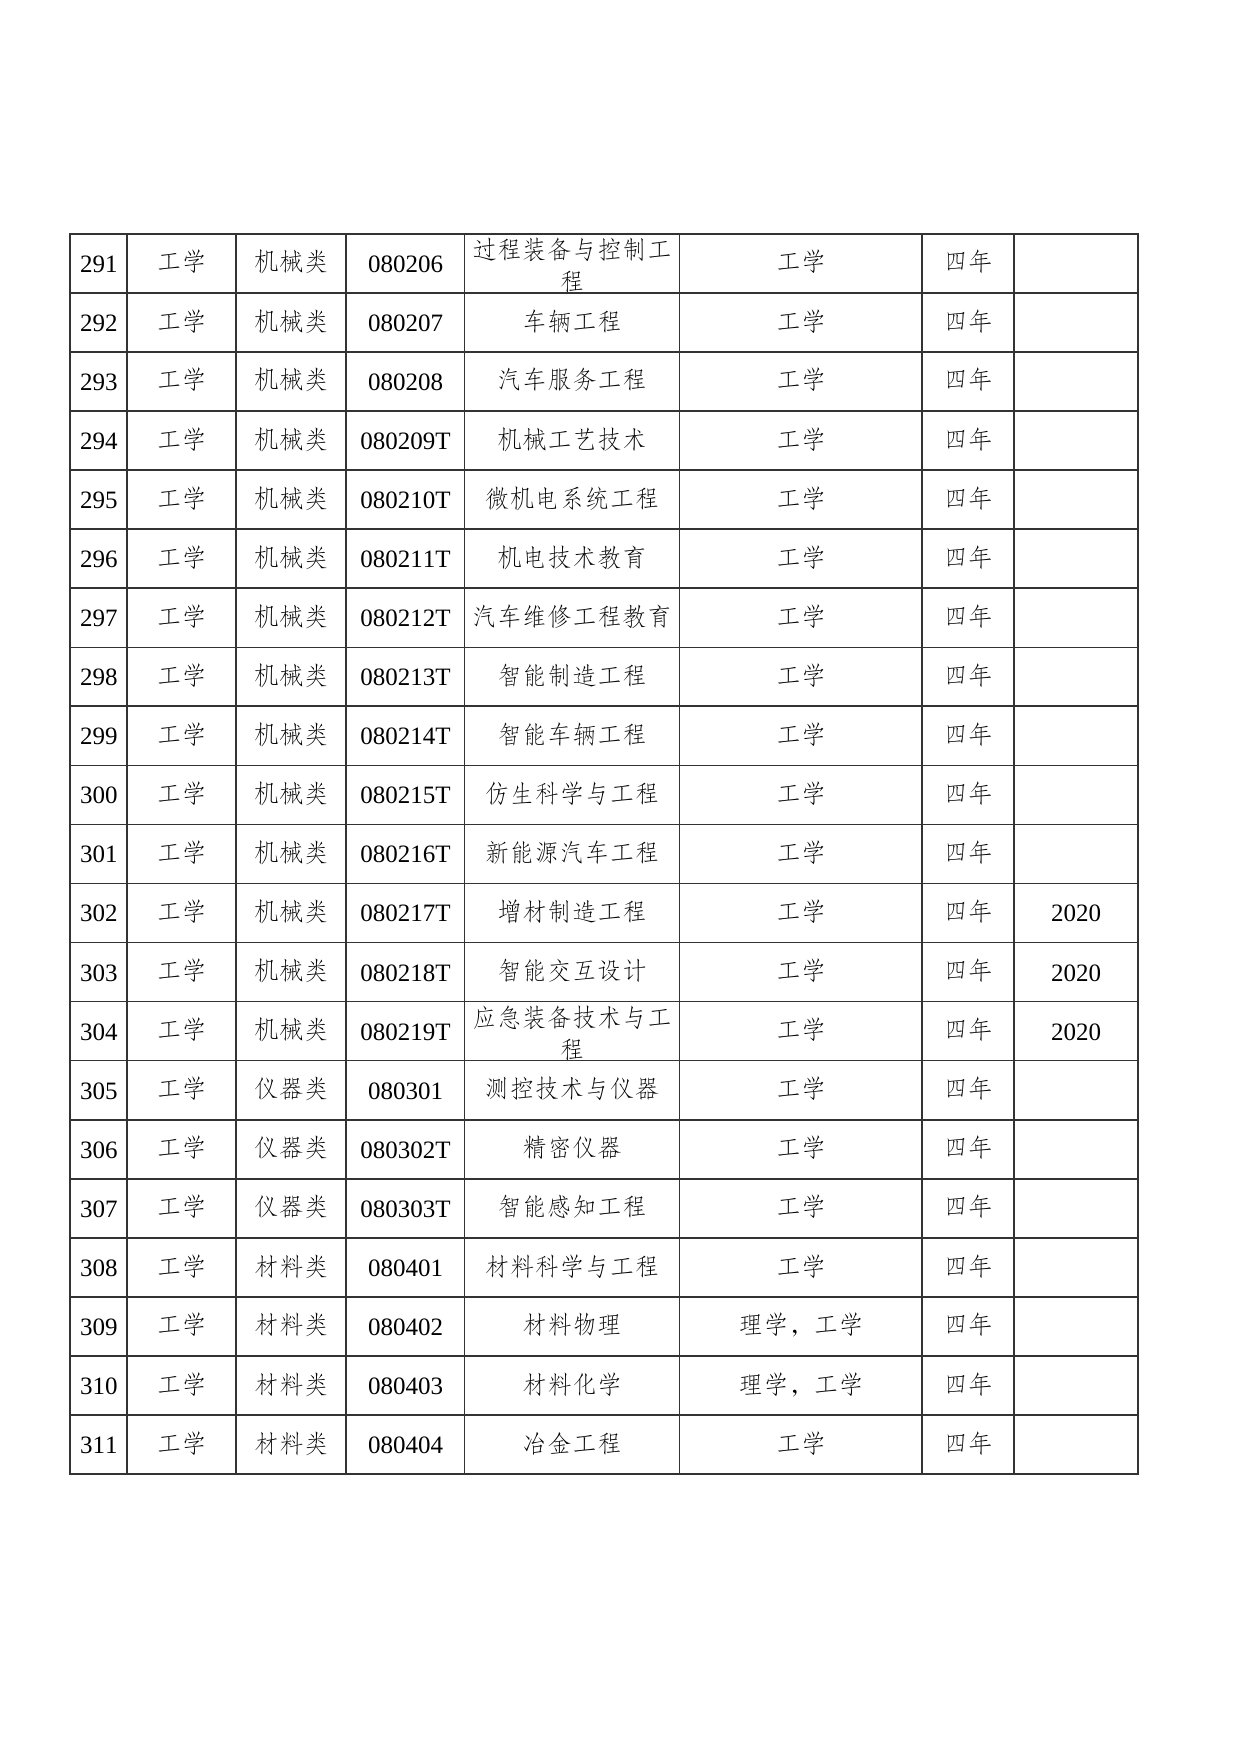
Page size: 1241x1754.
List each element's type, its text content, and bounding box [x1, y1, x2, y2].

table_cell 291 [71, 235, 126, 292]
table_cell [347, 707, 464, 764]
table_cell 工学 [680, 294, 921, 351]
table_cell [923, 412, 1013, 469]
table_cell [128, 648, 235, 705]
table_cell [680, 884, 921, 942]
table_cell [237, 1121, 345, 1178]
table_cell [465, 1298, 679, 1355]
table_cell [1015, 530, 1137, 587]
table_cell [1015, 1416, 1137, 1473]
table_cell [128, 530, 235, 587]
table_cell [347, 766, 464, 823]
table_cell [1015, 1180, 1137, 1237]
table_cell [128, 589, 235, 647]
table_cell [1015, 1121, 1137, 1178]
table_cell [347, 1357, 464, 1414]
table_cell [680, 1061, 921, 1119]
table_cell 工学 [128, 412, 235, 469]
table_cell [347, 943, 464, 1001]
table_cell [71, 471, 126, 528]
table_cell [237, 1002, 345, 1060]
table_cell 汽车服务工程 [465, 353, 679, 410]
table_cell 080209T [347, 412, 464, 469]
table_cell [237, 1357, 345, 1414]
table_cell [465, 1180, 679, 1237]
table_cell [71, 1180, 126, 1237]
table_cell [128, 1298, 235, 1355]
table_cell 080206 [347, 235, 464, 292]
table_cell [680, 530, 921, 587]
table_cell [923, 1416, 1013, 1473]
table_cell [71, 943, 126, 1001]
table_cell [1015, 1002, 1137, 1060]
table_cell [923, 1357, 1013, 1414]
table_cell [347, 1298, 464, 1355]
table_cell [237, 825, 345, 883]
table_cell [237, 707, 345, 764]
table_cell 080207 [347, 294, 464, 351]
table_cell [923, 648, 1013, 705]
table_cell 工学 [680, 353, 921, 410]
table_cell 过程装备与控制工程 [465, 235, 679, 292]
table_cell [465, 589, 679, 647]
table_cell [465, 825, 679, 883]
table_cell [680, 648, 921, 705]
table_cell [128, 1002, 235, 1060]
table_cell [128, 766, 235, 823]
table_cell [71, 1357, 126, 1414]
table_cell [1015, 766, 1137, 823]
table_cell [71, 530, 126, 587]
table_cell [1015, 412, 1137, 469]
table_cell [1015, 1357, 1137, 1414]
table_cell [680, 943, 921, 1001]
table_cell 四年 [923, 353, 1013, 410]
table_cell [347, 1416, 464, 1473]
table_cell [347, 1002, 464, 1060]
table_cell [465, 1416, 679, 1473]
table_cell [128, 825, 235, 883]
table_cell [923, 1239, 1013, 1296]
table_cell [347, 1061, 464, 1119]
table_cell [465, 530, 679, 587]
table_cell 四年 [923, 235, 1013, 292]
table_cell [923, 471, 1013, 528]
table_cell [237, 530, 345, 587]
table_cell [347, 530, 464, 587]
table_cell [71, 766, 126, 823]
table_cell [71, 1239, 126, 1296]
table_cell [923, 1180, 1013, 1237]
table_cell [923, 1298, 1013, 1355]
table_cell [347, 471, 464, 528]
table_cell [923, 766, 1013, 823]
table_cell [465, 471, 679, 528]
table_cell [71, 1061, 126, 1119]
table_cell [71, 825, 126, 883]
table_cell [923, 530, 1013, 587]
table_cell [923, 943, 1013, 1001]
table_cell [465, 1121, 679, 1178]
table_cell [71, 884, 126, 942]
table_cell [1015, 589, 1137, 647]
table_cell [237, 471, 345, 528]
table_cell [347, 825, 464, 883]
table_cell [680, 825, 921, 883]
table_cell 机械工艺技术 [465, 412, 679, 469]
table_cell 机械类 [237, 235, 345, 292]
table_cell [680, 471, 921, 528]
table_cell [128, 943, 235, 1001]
table_cell 工学 [128, 353, 235, 410]
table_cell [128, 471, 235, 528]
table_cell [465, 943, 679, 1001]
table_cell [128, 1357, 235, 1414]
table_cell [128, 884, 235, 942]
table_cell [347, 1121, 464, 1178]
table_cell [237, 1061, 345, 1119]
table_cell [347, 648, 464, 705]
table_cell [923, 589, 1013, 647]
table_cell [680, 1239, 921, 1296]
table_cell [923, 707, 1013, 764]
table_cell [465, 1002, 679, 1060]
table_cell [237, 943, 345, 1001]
table_cell 工学 [128, 235, 235, 292]
table_cell 080208 [347, 353, 464, 410]
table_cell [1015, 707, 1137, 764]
table_cell 机械类 [237, 294, 345, 351]
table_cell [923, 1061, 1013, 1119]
table_cell 车辆工程 [465, 294, 679, 351]
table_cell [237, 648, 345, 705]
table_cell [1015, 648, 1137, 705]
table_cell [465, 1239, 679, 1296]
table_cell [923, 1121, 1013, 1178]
table_cell 工学 [680, 235, 921, 292]
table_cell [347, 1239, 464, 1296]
table_cell 294 [71, 412, 126, 469]
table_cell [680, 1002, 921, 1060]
table_cell 机械类 [237, 412, 345, 469]
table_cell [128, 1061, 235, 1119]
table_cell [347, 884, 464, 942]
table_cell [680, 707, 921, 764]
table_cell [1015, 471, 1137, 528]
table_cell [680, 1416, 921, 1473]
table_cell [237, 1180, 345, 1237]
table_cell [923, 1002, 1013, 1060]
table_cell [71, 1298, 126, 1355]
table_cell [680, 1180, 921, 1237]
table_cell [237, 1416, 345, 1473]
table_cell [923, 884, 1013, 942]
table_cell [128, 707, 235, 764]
table_cell 工学 [128, 294, 235, 351]
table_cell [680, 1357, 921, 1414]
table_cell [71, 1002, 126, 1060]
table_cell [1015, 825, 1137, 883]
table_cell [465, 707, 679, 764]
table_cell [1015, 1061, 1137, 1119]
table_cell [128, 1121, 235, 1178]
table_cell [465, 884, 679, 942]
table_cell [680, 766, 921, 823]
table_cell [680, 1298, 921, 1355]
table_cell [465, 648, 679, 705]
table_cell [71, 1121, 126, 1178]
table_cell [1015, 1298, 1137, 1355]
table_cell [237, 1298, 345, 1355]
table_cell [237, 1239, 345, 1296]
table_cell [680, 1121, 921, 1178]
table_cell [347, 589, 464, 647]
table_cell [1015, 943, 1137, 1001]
table_cell 四年 [923, 294, 1013, 351]
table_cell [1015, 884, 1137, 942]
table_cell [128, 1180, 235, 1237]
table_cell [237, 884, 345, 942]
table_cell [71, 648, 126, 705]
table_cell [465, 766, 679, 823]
table_cell 292 [71, 294, 126, 351]
table_cell [1015, 294, 1137, 351]
table_cell 工学 [680, 412, 921, 469]
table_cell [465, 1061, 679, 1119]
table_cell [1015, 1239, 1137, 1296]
table_cell [1015, 353, 1137, 410]
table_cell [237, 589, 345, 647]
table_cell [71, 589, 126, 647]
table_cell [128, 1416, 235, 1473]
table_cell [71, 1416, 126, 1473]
table_cell [1015, 235, 1137, 292]
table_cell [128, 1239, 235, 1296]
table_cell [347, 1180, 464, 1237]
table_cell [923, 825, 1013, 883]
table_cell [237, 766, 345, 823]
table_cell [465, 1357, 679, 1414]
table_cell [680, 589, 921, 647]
table_cell 机械类 [237, 353, 345, 410]
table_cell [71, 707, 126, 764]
table_cell 293 [71, 353, 126, 410]
